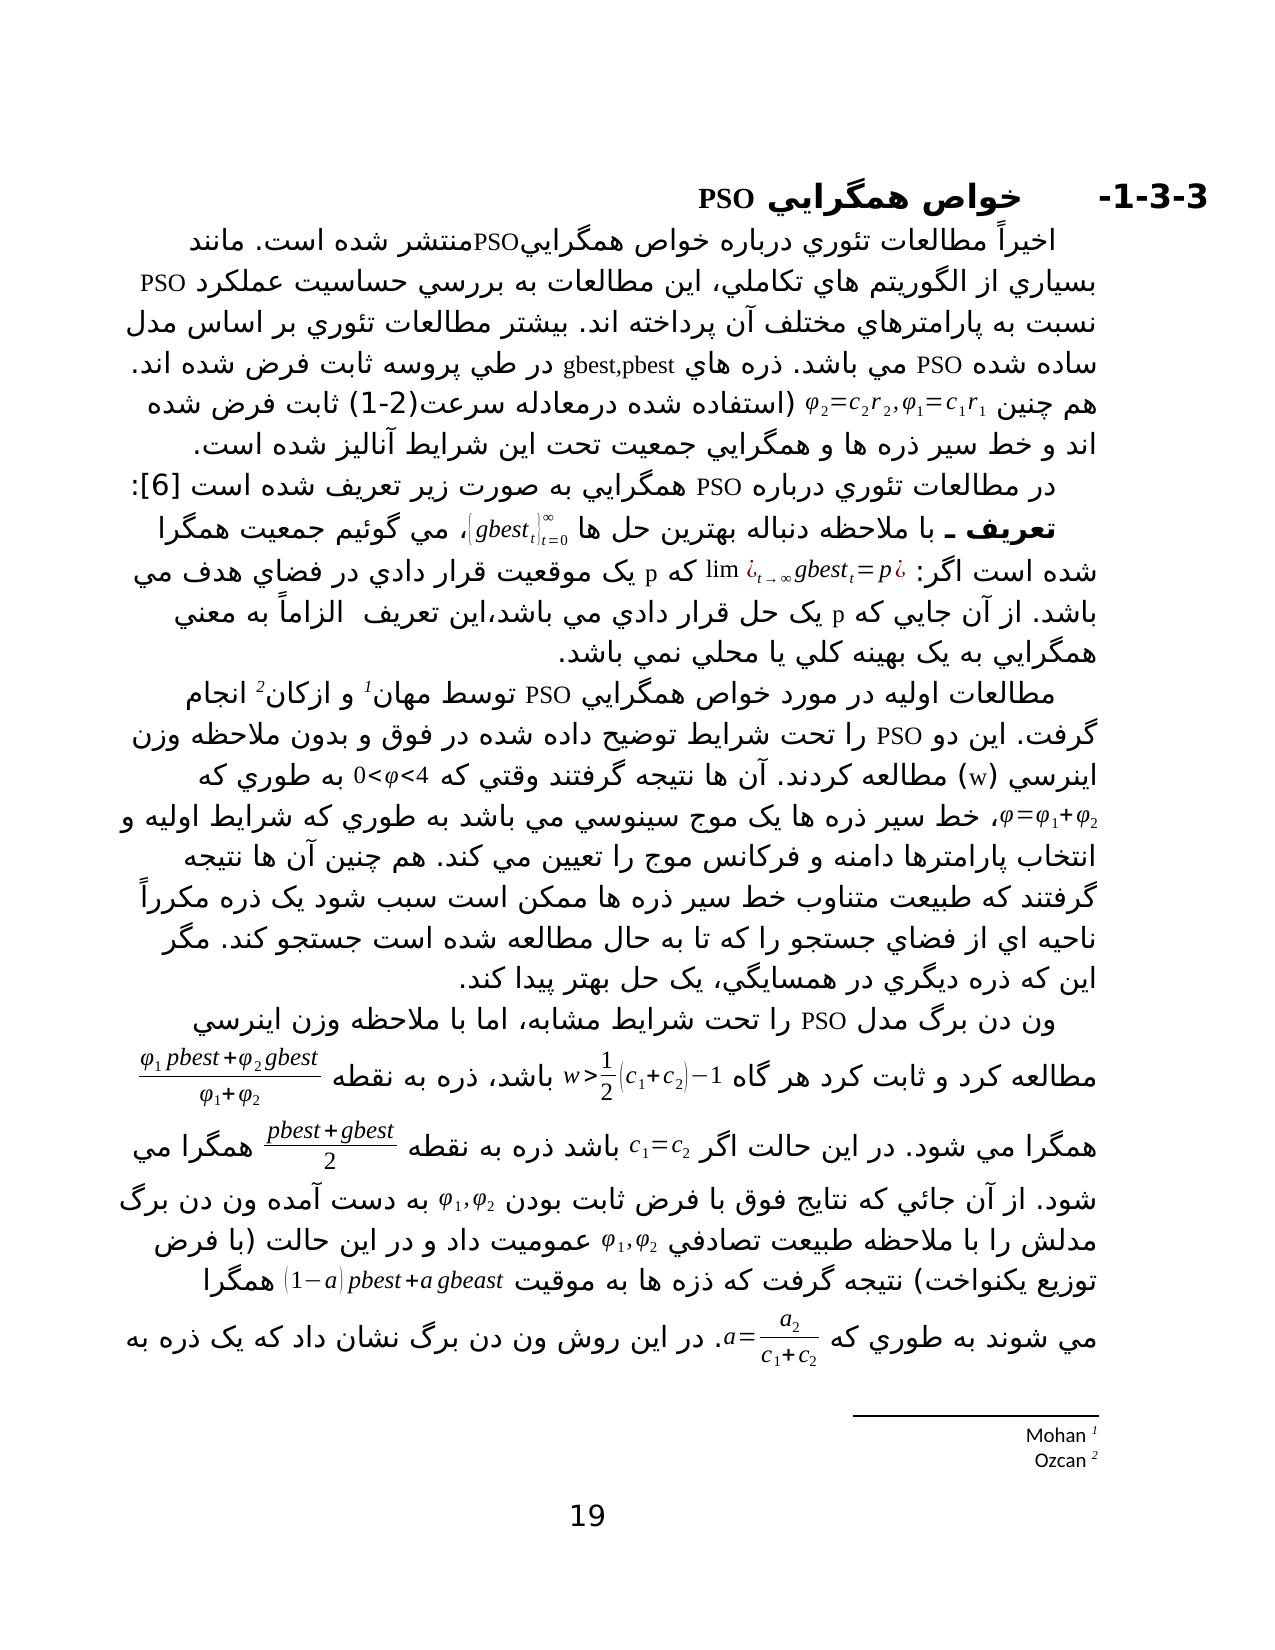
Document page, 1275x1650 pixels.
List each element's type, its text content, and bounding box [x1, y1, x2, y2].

text تعريف ـ با ملاحظه دنباله بهترين حل ها ، مي گوئيم جمعيت همگرا شده است اگر: که p يک موقعيت قرار دادي در فضاي هدف مي باشد. از آن جايي که p يک حل قرار دادي مي باشد،این تعريف الزاماً به معني همگرايي به يک بهينه کلي يا محلي نمي باشد. [118, 509, 1098, 670]
text در مطالعات تئوري درباره PSO همگرايي به صورت زير تعريف شده است [6]: [118, 468, 1098, 502]
text مطالعات اوليه در مورد خواص همگرايي PSO توسط مهان و ازکان انجام گرفت. اين دو PSO را تحت شرايط توضيح داده شده در فوق و بدون ملاحظه وزن اينرسي (w) مطالعه کردند. آن ها نتيجه گرفتند وقتي که به طوري که ، خط سير ذره ها يک موج سينوسي مي باشد به طوري که شرايط اوليه و انتخاب پارامترها دامنه و فرکانس موج را تعيين مي کند. هم چنين آن ها نتيجه گرفتند که طبيعت متناوب خط سير ذره ها ممکن است سبب شود يک ذره مکرراً ناحيه اي از فضاي جستجو را که تا به حال مطالعه شده است جستجو کند. مگر اين که ذره ديگري در همسايگي، يک حل بهتر پيدا کند. [118, 676, 1098, 996]
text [118, 1002, 1098, 1371]
subtitle خواص همگرايي PSO [118, 177, 1098, 216]
text اخيراً مطالعات تئوري درباره خواص همگراييPSOمنتشر شده است. مانند بسياري از الگوريتم هاي تکاملي، اين مطالعات به بررسي حساسيت عملکرد PSO نسبت به پارامترهاي مختلف آن پرداخته اند. بيشتر مطالعات تئوري بر اساس مدل ساده شده PSO مي باشد. ذره هاي gbest,pbest در طي پروسه ثابت فرض شده اند. هم چنين (استفاده شده درمعادله سرعت(2-1) ثابت فرض شده اند و خط سير ذره ها و همگرايي جمعيت تحت اين شرايط آناليز شده است. [118, 224, 1098, 461]
